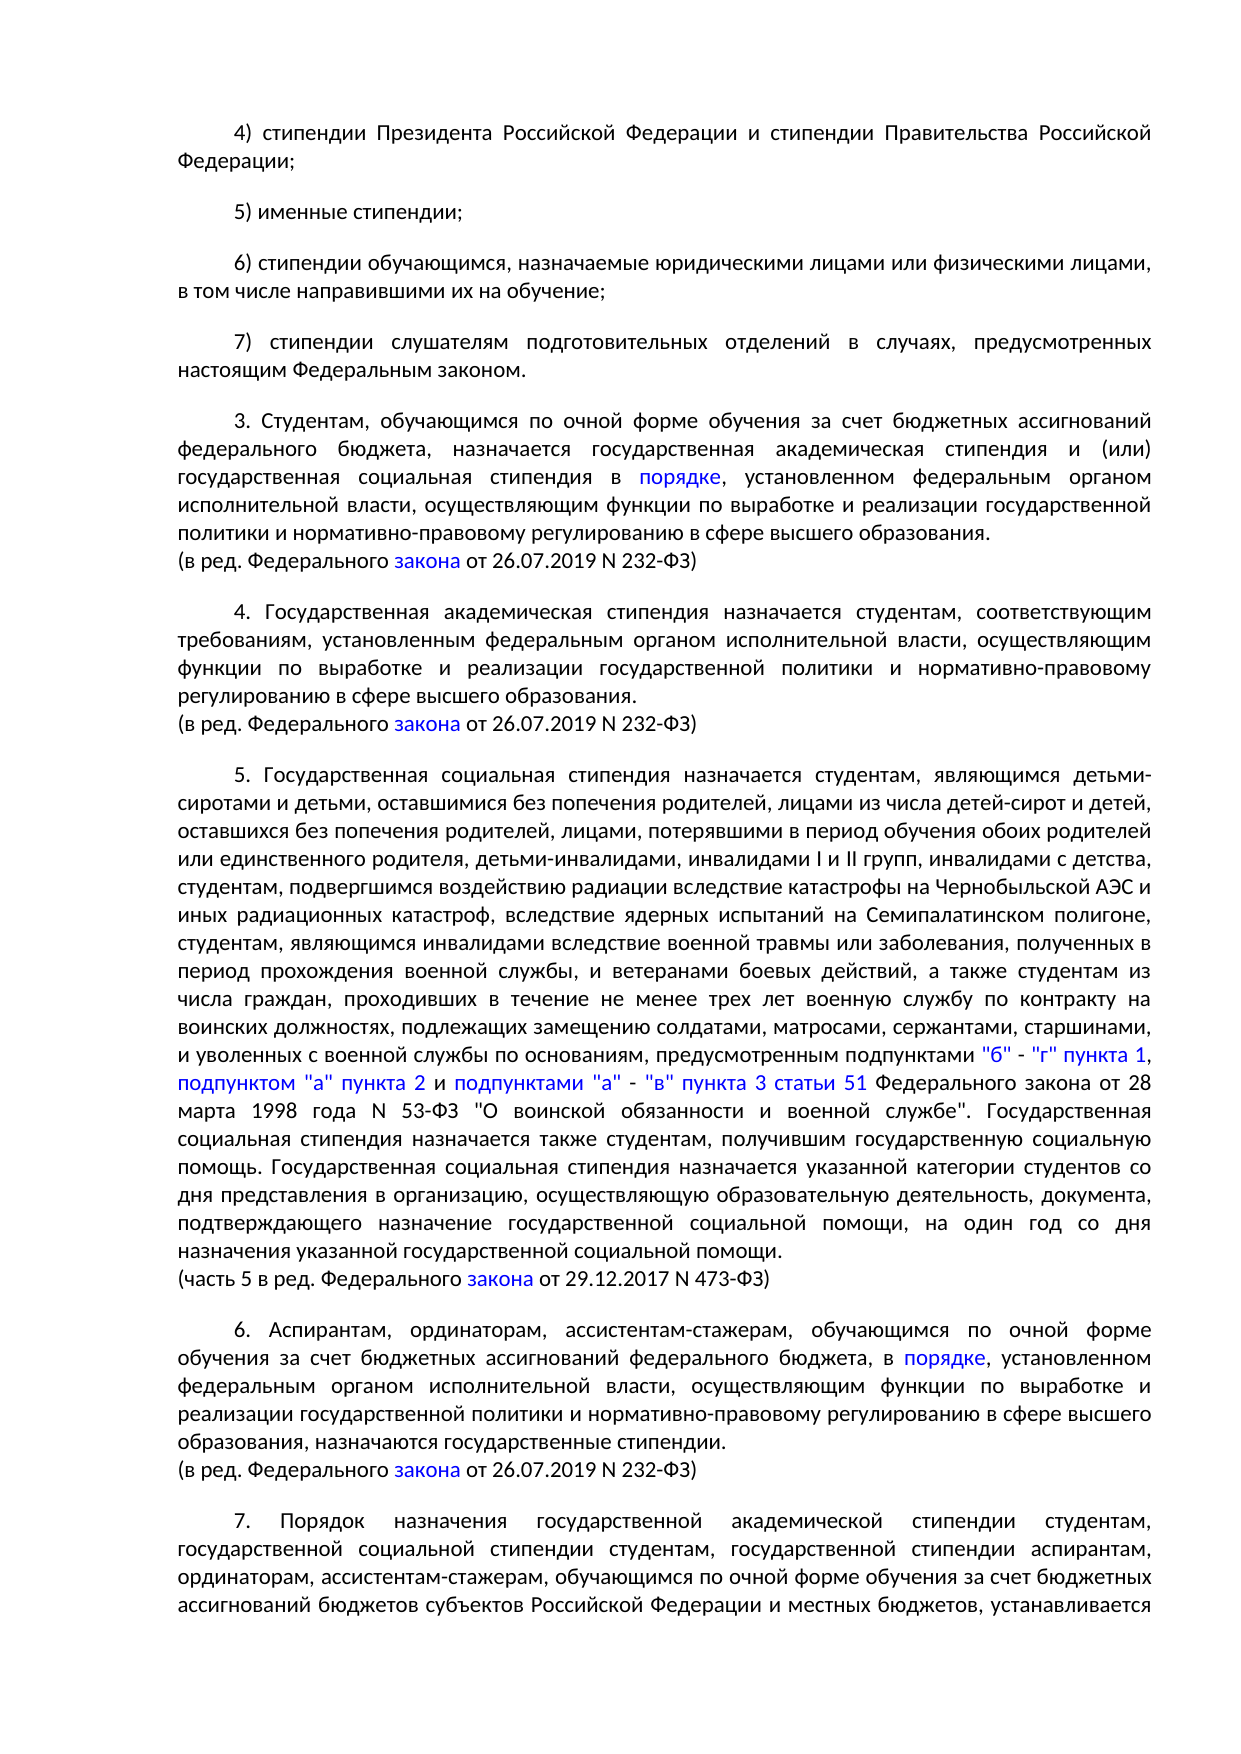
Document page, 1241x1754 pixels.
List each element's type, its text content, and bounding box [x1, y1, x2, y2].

text 4) стипендии Президента Российской Федерации и стипендии Правительства Российской Федерации; [177, 118, 1152, 174]
text 5) именные стипендии; [177, 197, 1152, 225]
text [177, 1506, 1152, 1618]
text 7) стипендии слушателям подготовительных отделений в случаях, предусмотренных настоящим Федеральным законом. [177, 327, 1152, 383]
text (в ред. Федерального закона от 26.07.2019 N 232-ФЗ) [177, 546, 1152, 574]
text (в ред. Федерального закона от 26.07.2019 N 232-ФЗ) [177, 1455, 1152, 1483]
text (в ред. Федерального закона от 26.07.2019 N 232-ФЗ) [177, 709, 1152, 737]
text 5. Государственная социальная стипендия назначается студентам, являющимся детьми-сиротами и детьми, оставшимися без попечения родителей, лицами из числа детей-сирот и детей, оставшихся без попечения родителей, лицами, потерявшими в период обучения обоих родителей или единственного родителя, детьми-инвалидами, инвалидами I и II групп, инвалидами с детства, студентам, подвергшимся воздействию радиации вследствие катастрофы на Чернобыльской АЭС и иных радиационных катастроф, вследствие ядерных испытаний на Семипалатинском полигоне, студентам, являющимся инвалидами вследствие военной травмы или заболевания, полученных в период прохождения военной службы, и ветеранами боевых действий, а также студентам из числа граждан, проходивших в течение не менее трех лет военную службу по контракту на воинских должностях, подлежащих замещению солдатами, матросами, сержантами, старшинами, и уволенных с военной службы по основаниям, предусмотренным подпунктами "б" - "г" пункта 1, подпунктом "а" пункта 2 и подпунктами "а" - "в" пункта 3 статьи 51 Федерального закона от 28 марта 1998 года N 53-ФЗ "О воинской обязанности и военной службе". Государственная социальная стипендия назначается также студентам, получившим государственную социальную помощь. Государственная социальная стипендия назначается указанной категории студентов со дня представления в организацию, осуществляющую образовательную деятельность, документа, подтверждающего назначение государственной социальной помощи, на один год со дня назначения указанной государственной социальной помощи. [177, 760, 1152, 1264]
text 4. Государственная академическая стипендия назначается студентам, соответствующим требованиям, установленным федеральным органом исполнительной власти, осуществляющим функции по выработке и реализации государственной политики и нормативно-правовому регулированию в сфере высшего образования. [177, 597, 1152, 709]
text (часть 5 в ред. Федерального закона от 29.12.2017 N 473-ФЗ) [177, 1264, 1152, 1292]
text 6. Аспирантам, ординаторам, ассистентам-стажерам, обучающимся по очной форме обучения за счет бюджетных ассигнований федерального бюджета, в порядке, установленном федеральным органом исполнительной власти, осуществляющим функции по выработке и реализации государственной политики и нормативно-правовому регулированию в сфере высшего образования, назначаются государственные стипендии. [177, 1315, 1152, 1455]
text 6) стипендии обучающимся, назначаемые юридическими лицами или физическими лицами, в том числе направившими их на обучение; [177, 248, 1152, 304]
text 3. Студентам, обучающимся по очной форме обучения за счет бюджетных ассигнований федерального бюджета, назначается государственная академическая стипендия и (или) государственная социальная стипендия в порядке, установленном федеральным органом исполнительной власти, осуществляющим функции по выработке и реализации государственной политики и нормативно-правовому регулированию в сфере высшего образования. [177, 406, 1152, 546]
